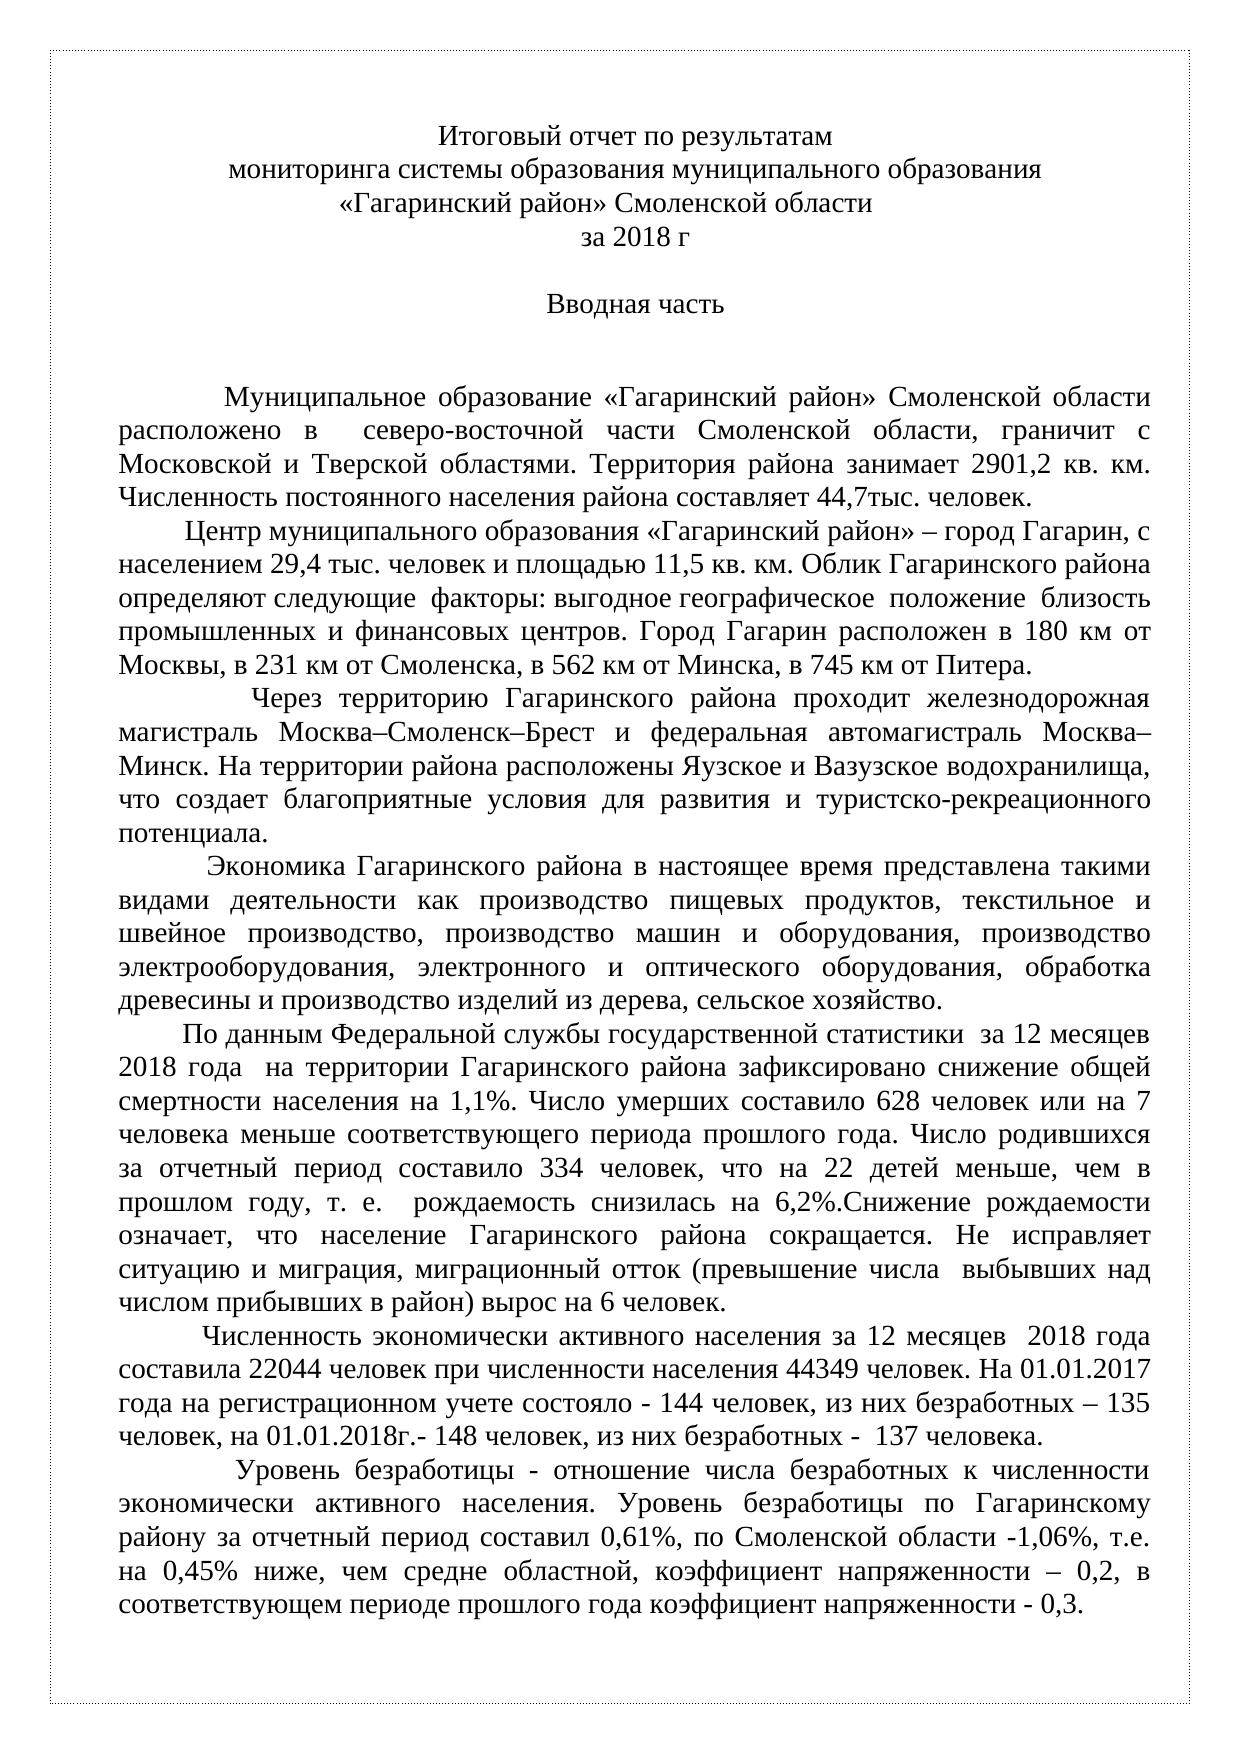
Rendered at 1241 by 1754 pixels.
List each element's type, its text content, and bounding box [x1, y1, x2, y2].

text Численность экономически активного населения за 12 месяцев 2018 года составила 22044 человек при численности населения 44349 человек. На 01.01.2017 года на регистрационном учете состояло - 144 человек, из них безработных – 135 человек, на 01.01.2018г.- 148 человек, из них безработных - 137 человека. [118, 1318, 1152, 1452]
text Центр муниципального образования «Гагаринский район» – город Гагарин, с населением 29,4 тыс. человек и площадью 11,5 кв. км. Облик Гагаринского района определяют следующие факторы: выгодное географическое положение близость промышленных и финансовых центров. Город Гагарин расположен в 180 км от Москвы, в 231 км от Смоленска, в 562 км от Минска, в 745 км от Питера. [118, 513, 1152, 681]
text Экономика Гагаринского района в настоящее время представлена такими видами деятельности как производство пищевых продуктов, текстильное и швейное производство, производство машин и оборудования, производство электрооборудования, электронного и оптического оборудования, обработка древесины и производство изделий из дерева, сельское хозяйство. [118, 848, 1152, 1016]
text Через территорию Гагаринского района проходит железнодорожная магистраль Москва–Смоленск–Брест и федеральная автомагистраль Москва–Минск. На территории района расположены Яузское и Вазузское водохранилища, что создает благоприятные условия для развития и туристско-рекреационного потенциала. [118, 681, 1152, 848]
text Муниципальное образование «Гагаринский район» Смоленской области расположено в северо-восточной части Смоленской области, граничит с Московской и Тверской областями. Территория района занимает 2901,2 кв. км. Численность постоянного населения района составляет 44,7тыс. человек. [118, 379, 1152, 513]
text мониторинга системы образования муниципального образования «Гагаринский район» Смоленской области [118, 152, 1093, 219]
text Вводная часть [118, 286, 1093, 319]
text По данным Федеральной службы государственной статистики за 12 месяцев 2018 года на территории Гагаринского района зафиксировано снижение общей смертности населения на 1,1%. Число умерших составило 628 человек или на 7 человека меньше соответствующего периода прошлого года. Число родившихся за отчетный период составило 334 человек, что на 22 детей меньше, чем в прошлом году, т. е. рождаемость снизилась на 6,2%.Снижение рождаемости означает, что население Гагаринского района сокращается. Не исправляет ситуацию и миграция, миграционный отток (превышение числа выбывших над числом прибывших в район) вырос на 6 человек. [118, 1016, 1152, 1318]
text Уровень безработицы - отношение числа безработных к численности экономически активного населения. Уровень безработицы по Гагаринскому району за отчетный период составил 0,61%, по Смоленской области -1,06%, т.е. на 0,45% ниже, чем средне областной, коэффициент напряженности – 0,2, в соответствующем периоде прошлого года коэффициент напряженности - 0,3. [118, 1452, 1152, 1620]
text за 2018 г [118, 219, 1093, 252]
text Итоговый отчет по результатам [118, 118, 1093, 152]
